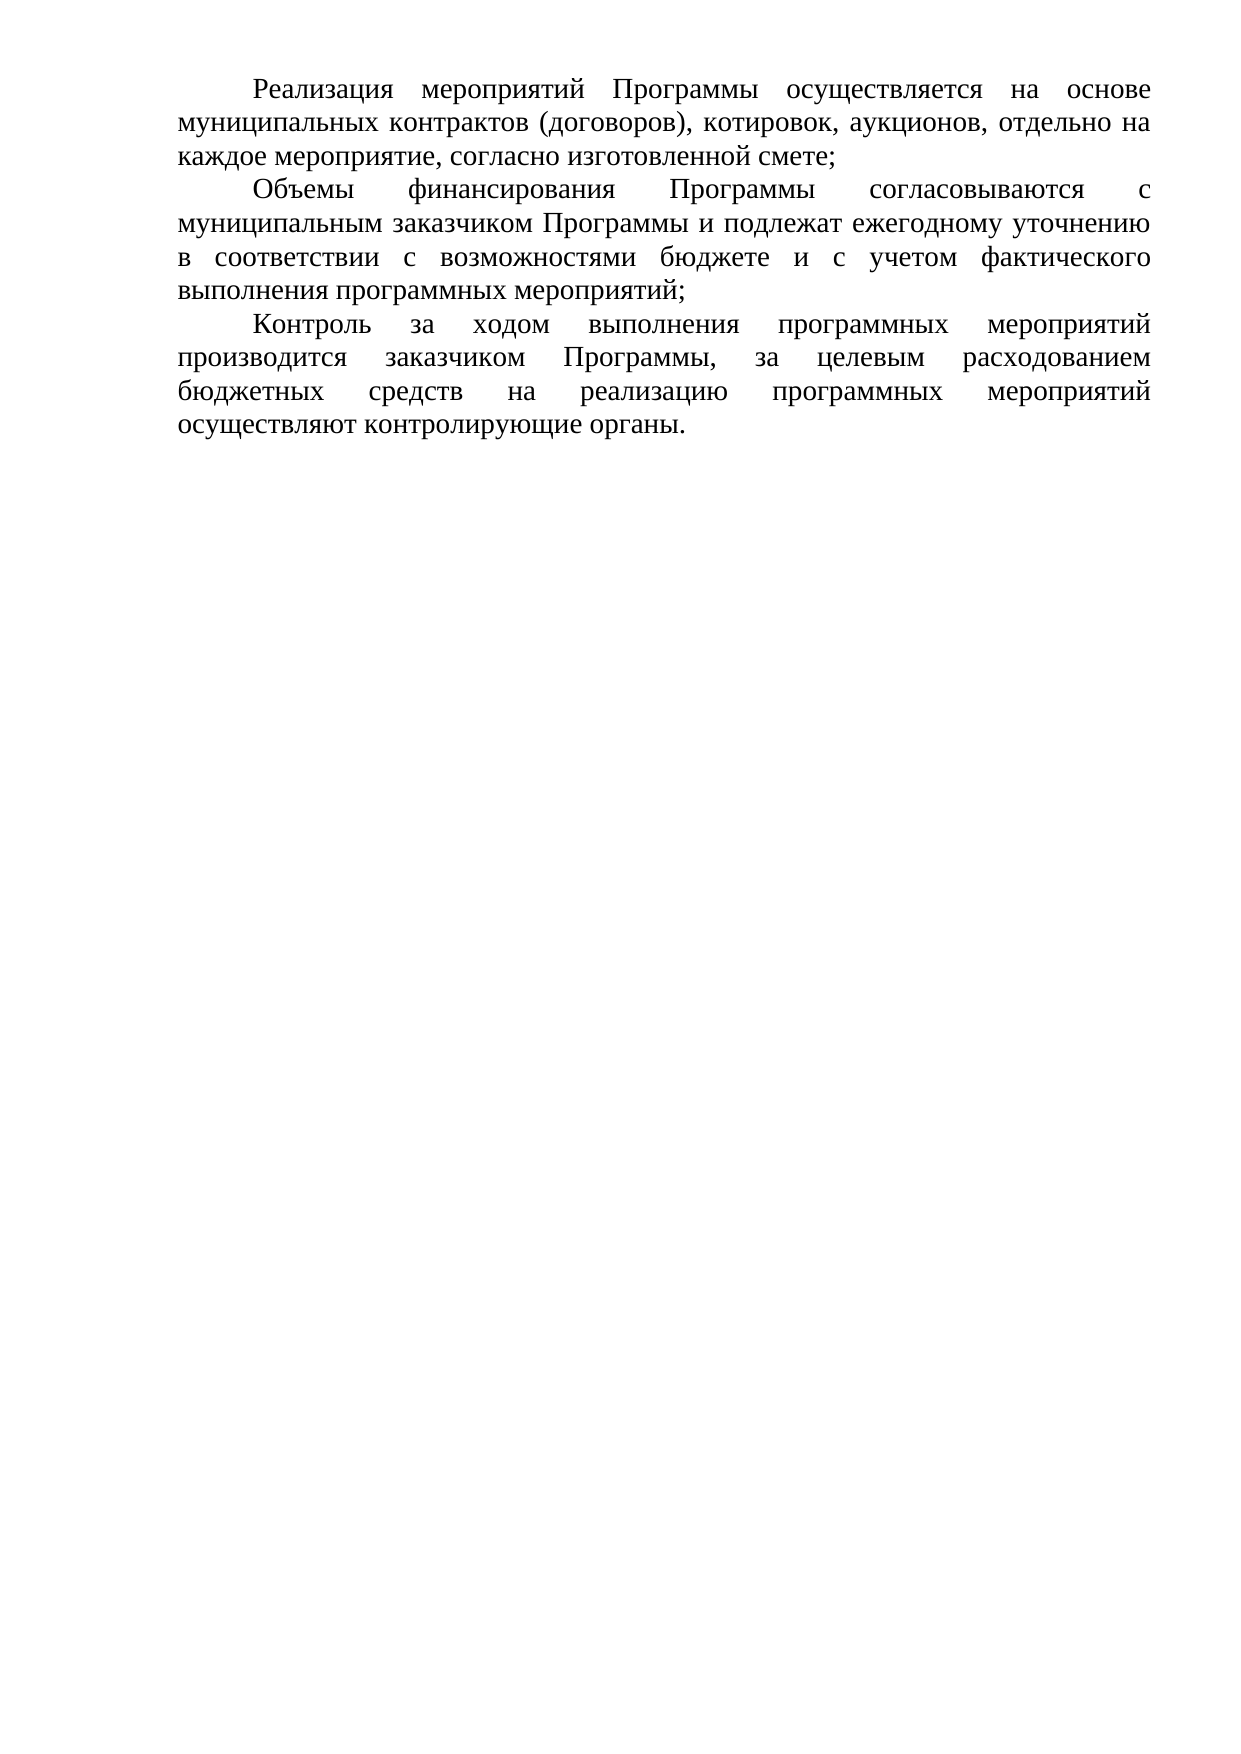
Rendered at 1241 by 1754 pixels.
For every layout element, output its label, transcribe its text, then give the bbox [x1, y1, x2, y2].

text Объемы финансирования Программы согласовываются с муниципальным заказчиком Программы и подлежат ежегодному уточнению в соответствии с возможностями бюджете и с учетом фактического выполнения программных мероприятий; [177, 172, 1152, 306]
text Контроль за ходом выполнения программных мероприятий производится заказчиком Программы, за целевым расходованием бюджетных средств на реализацию программных мероприятий осуществляют контролирующие органы. [177, 306, 1152, 440]
text Реализация мероприятий Программы осуществляется на основе муниципальных контрактов (договоров), котировок, аукционов, отдельно на каждое мероприятие, согласно изготовленной смете; [177, 71, 1152, 172]
